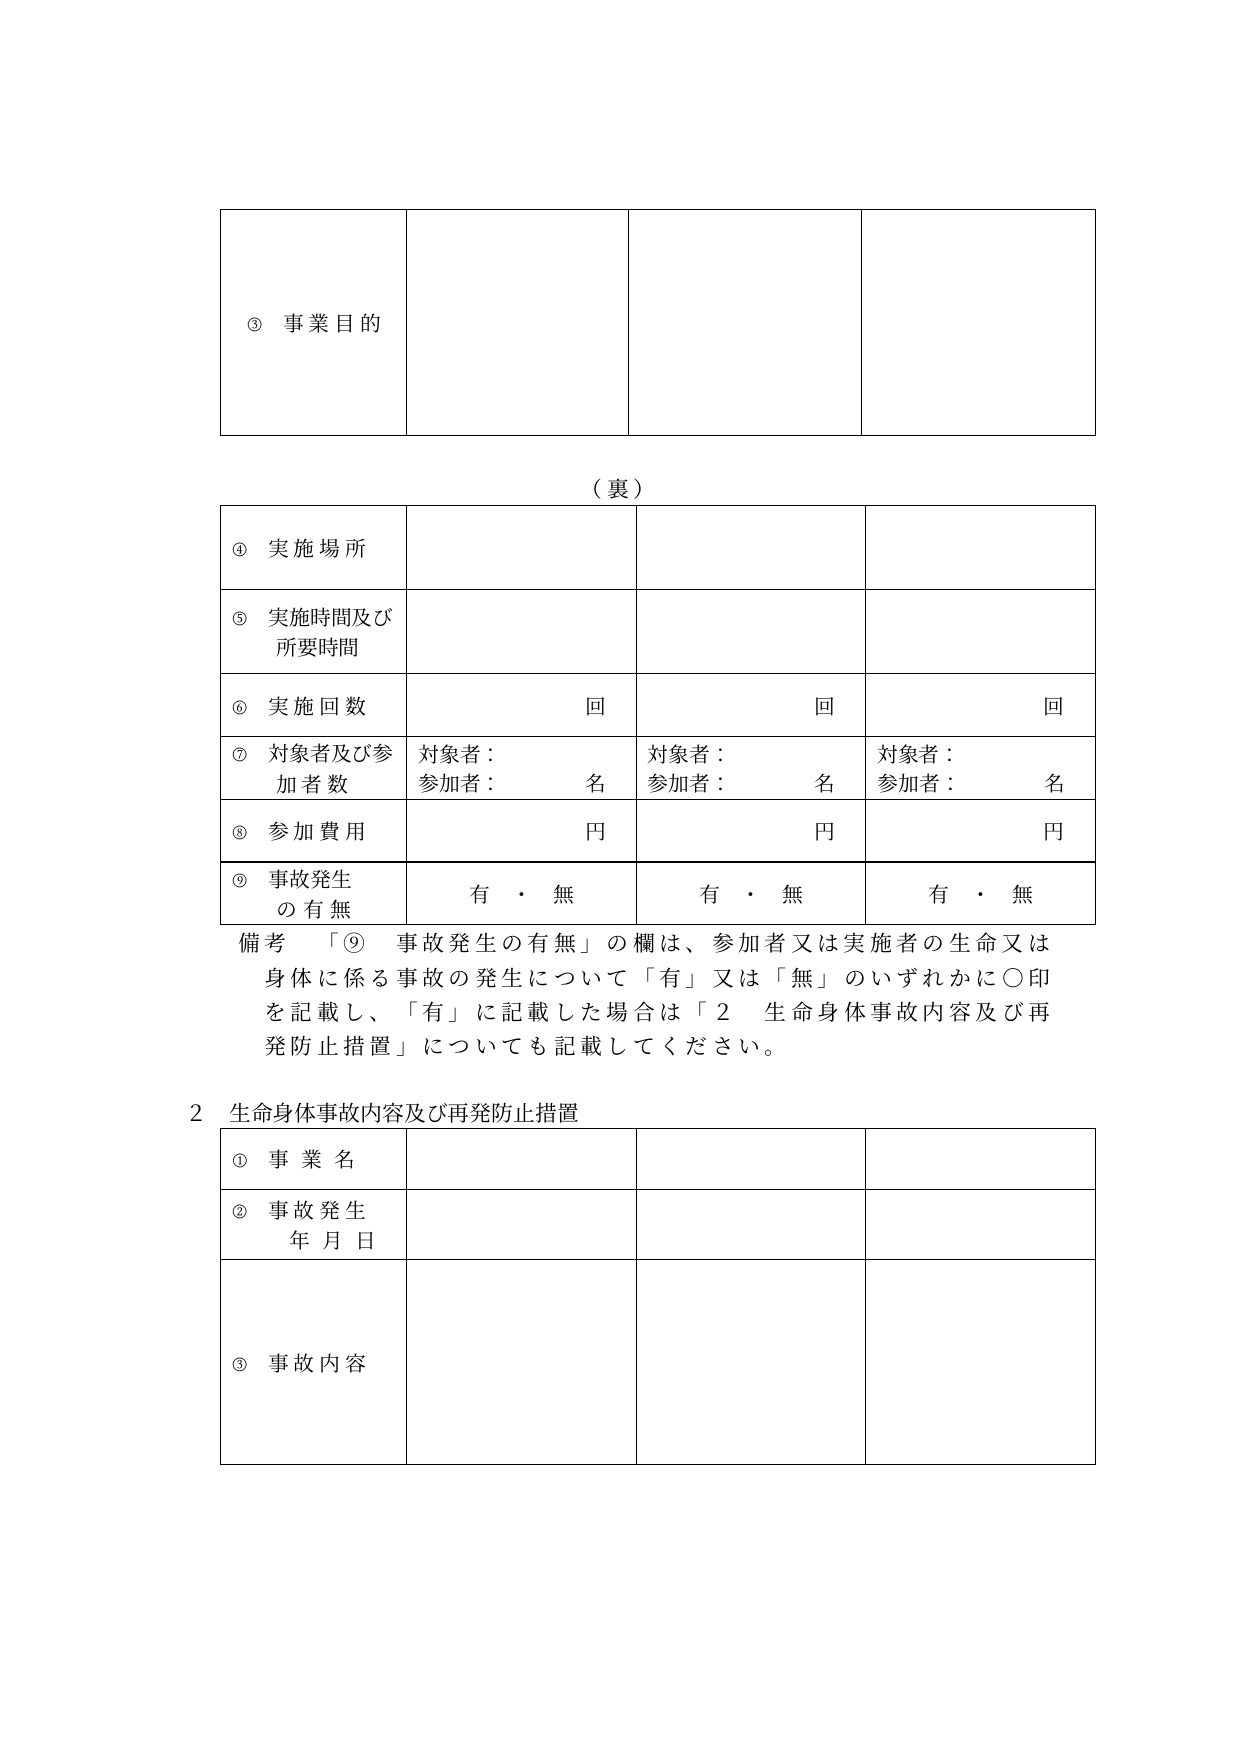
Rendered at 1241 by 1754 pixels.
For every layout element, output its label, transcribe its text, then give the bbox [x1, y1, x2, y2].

table_cell 有 ・ 無 [407, 863, 636, 924]
table_cell 対象者： 参加者： 名 [866, 737, 1095, 799]
table_cell [637, 1260, 865, 1464]
table_header [866, 506, 1095, 589]
table_cell ⑤ 実施時間及び所要時間 [221, 590, 406, 673]
table_cell [407, 1260, 636, 1464]
table_cell 有 ・ 無 [866, 863, 1095, 924]
text （裏） [185, 470, 1055, 504]
table_cell [407, 210, 628, 435]
text 備考 「⑨ 事故発生の有無」の欄は、参加者又は実施者の生命又は身体に係る事故の発生について「有」又は「無」のいずれかに○印を記載し、「有」に記載した場合は「２ 生命身体事故内容及び再発防止措置」についても記載してください。 [232, 925, 1067, 1062]
table_header [637, 1129, 865, 1189]
table_cell [866, 590, 1095, 673]
table_cell [866, 1190, 1095, 1259]
table_header ① 事業名 [221, 1129, 406, 1189]
table_cell [637, 1190, 865, 1259]
text ２ 生命身体事故内容及び再発防止措置 [185, 1096, 1055, 1127]
table_cell 円 [407, 800, 636, 861]
table_header [637, 506, 865, 589]
table_cell [407, 1190, 636, 1259]
table_header ④ 実施場所 [221, 506, 406, 589]
table_cell ⑦ 対象者及び参加者数 [221, 737, 406, 799]
table_cell 対象者： 参加者： 名 [637, 737, 865, 799]
table_header [866, 1129, 1095, 1189]
table_cell [629, 210, 861, 435]
table_cell 円 [866, 800, 1095, 861]
table_cell [866, 1260, 1095, 1464]
table_cell 円 [637, 800, 865, 861]
table_cell [862, 210, 1095, 435]
table_cell ⑥ 実施回数 [221, 674, 406, 736]
table_header [407, 506, 636, 589]
table_cell 回 [407, 674, 636, 736]
table_cell 回 [637, 674, 865, 736]
table_cell ⑧ 参加費用 [221, 800, 406, 861]
table_cell [637, 590, 865, 673]
table_cell ⑨ 事故発生 の有無 [221, 863, 406, 924]
table_cell 回 [866, 674, 1095, 736]
table_header [407, 1129, 636, 1189]
table_cell ③ 事故内容 [221, 1260, 406, 1464]
table_cell ③ 事業目的 [221, 210, 406, 435]
table_cell 対象者： 参加者： 名 [407, 737, 636, 799]
table_cell 有 ・ 無 [637, 863, 865, 924]
table_cell [407, 590, 636, 673]
table_cell ② 事故発生 年月日 [221, 1190, 406, 1259]
